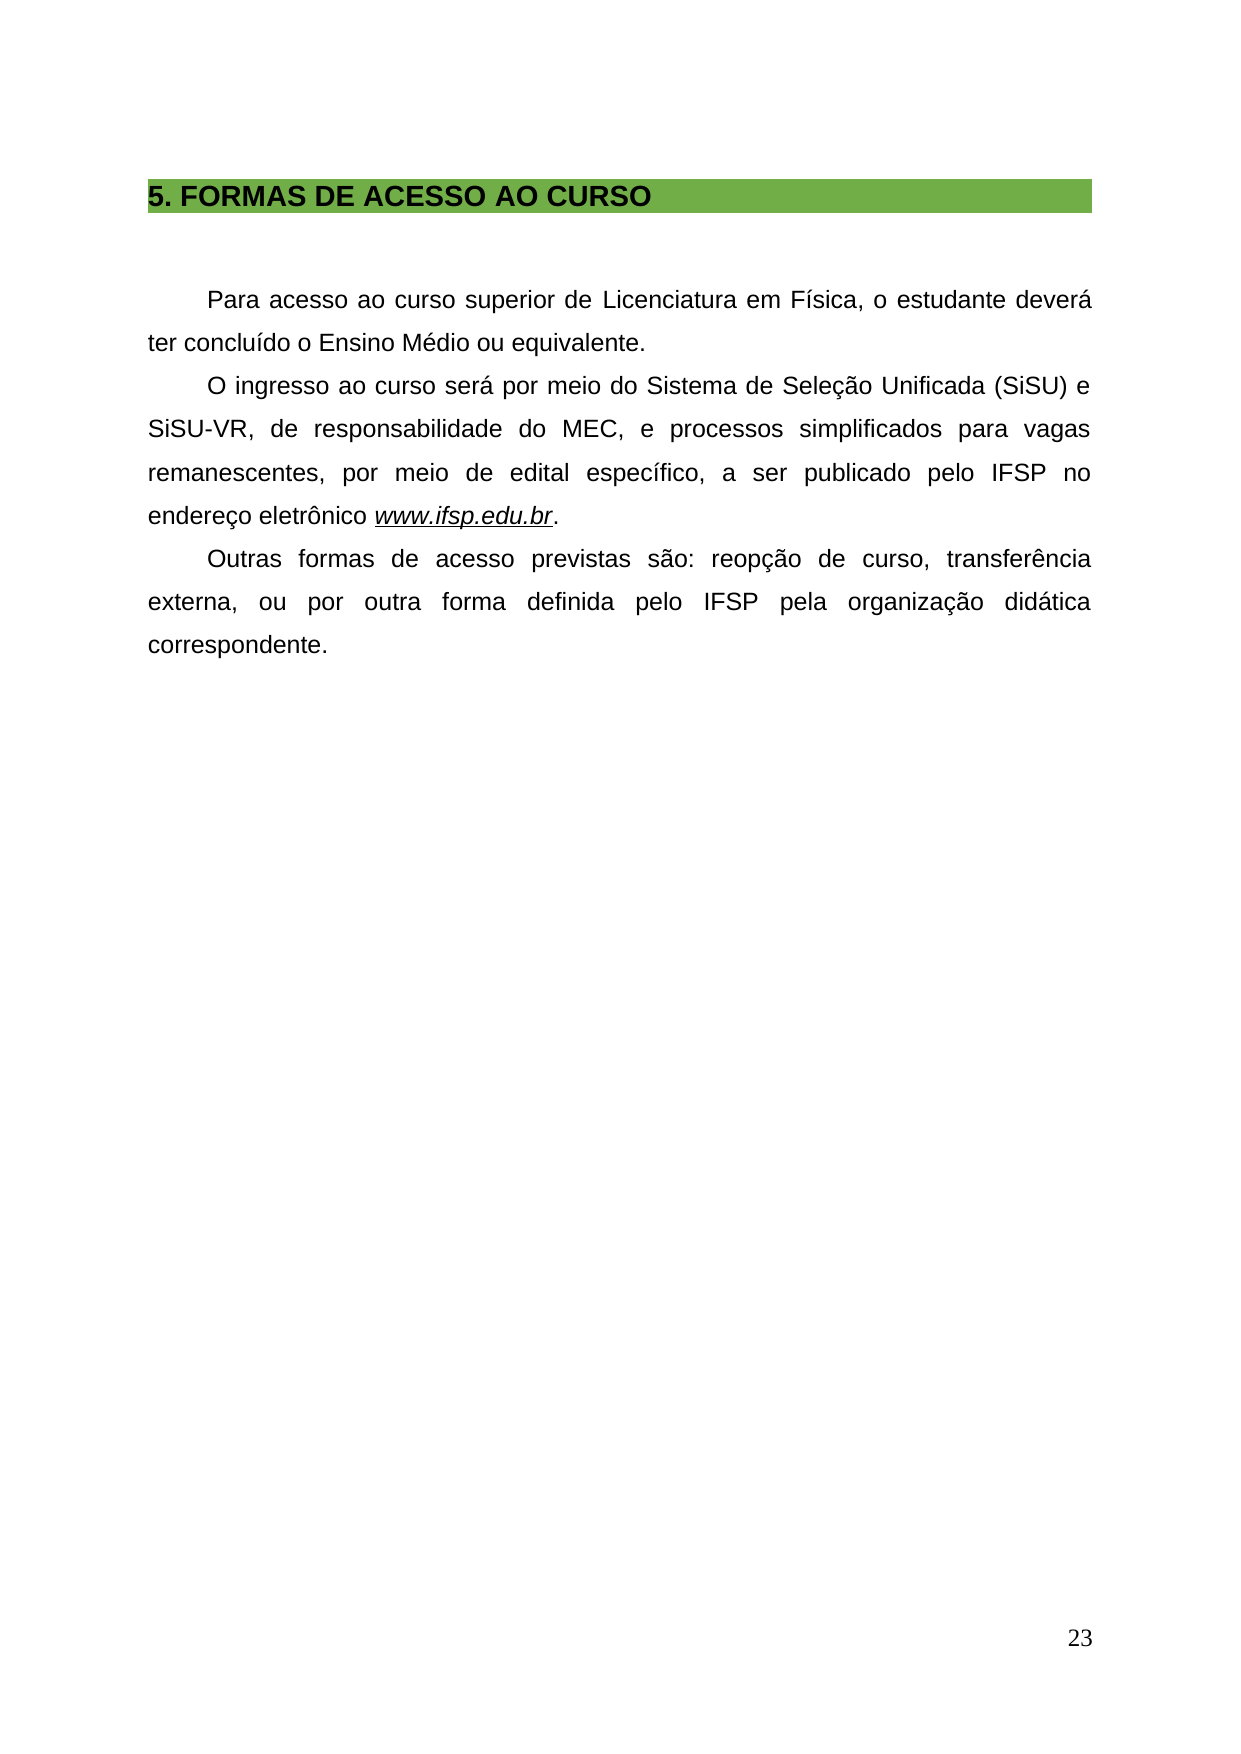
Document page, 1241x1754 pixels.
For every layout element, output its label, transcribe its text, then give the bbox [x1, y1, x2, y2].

text Outras formas de acesso previstas são: reopção de curso, transferência externa, ou por outra forma definida pelo IFSP pela organização didática correspondente. [148, 544, 1092, 659]
text O ingresso ao curso será por meio do Sistema de Seleção Unificada (SiSU) e SiSU-VR, de responsabilidade do MEC, e processos simplificados para vagas remanescentes, por meio de edital específico, a ser publicado pelo IFSP no endereço eletrônico www.ifsp.edu.br. [148, 371, 1092, 529]
text 5. FORMAS DE ACESSO AO CURSO [148, 179, 1092, 213]
text Para acesso ao curso superior de Licenciatura em Física, o estudante deverá ter concluído o Ensino Médio ou equivalente. [148, 285, 1092, 357]
